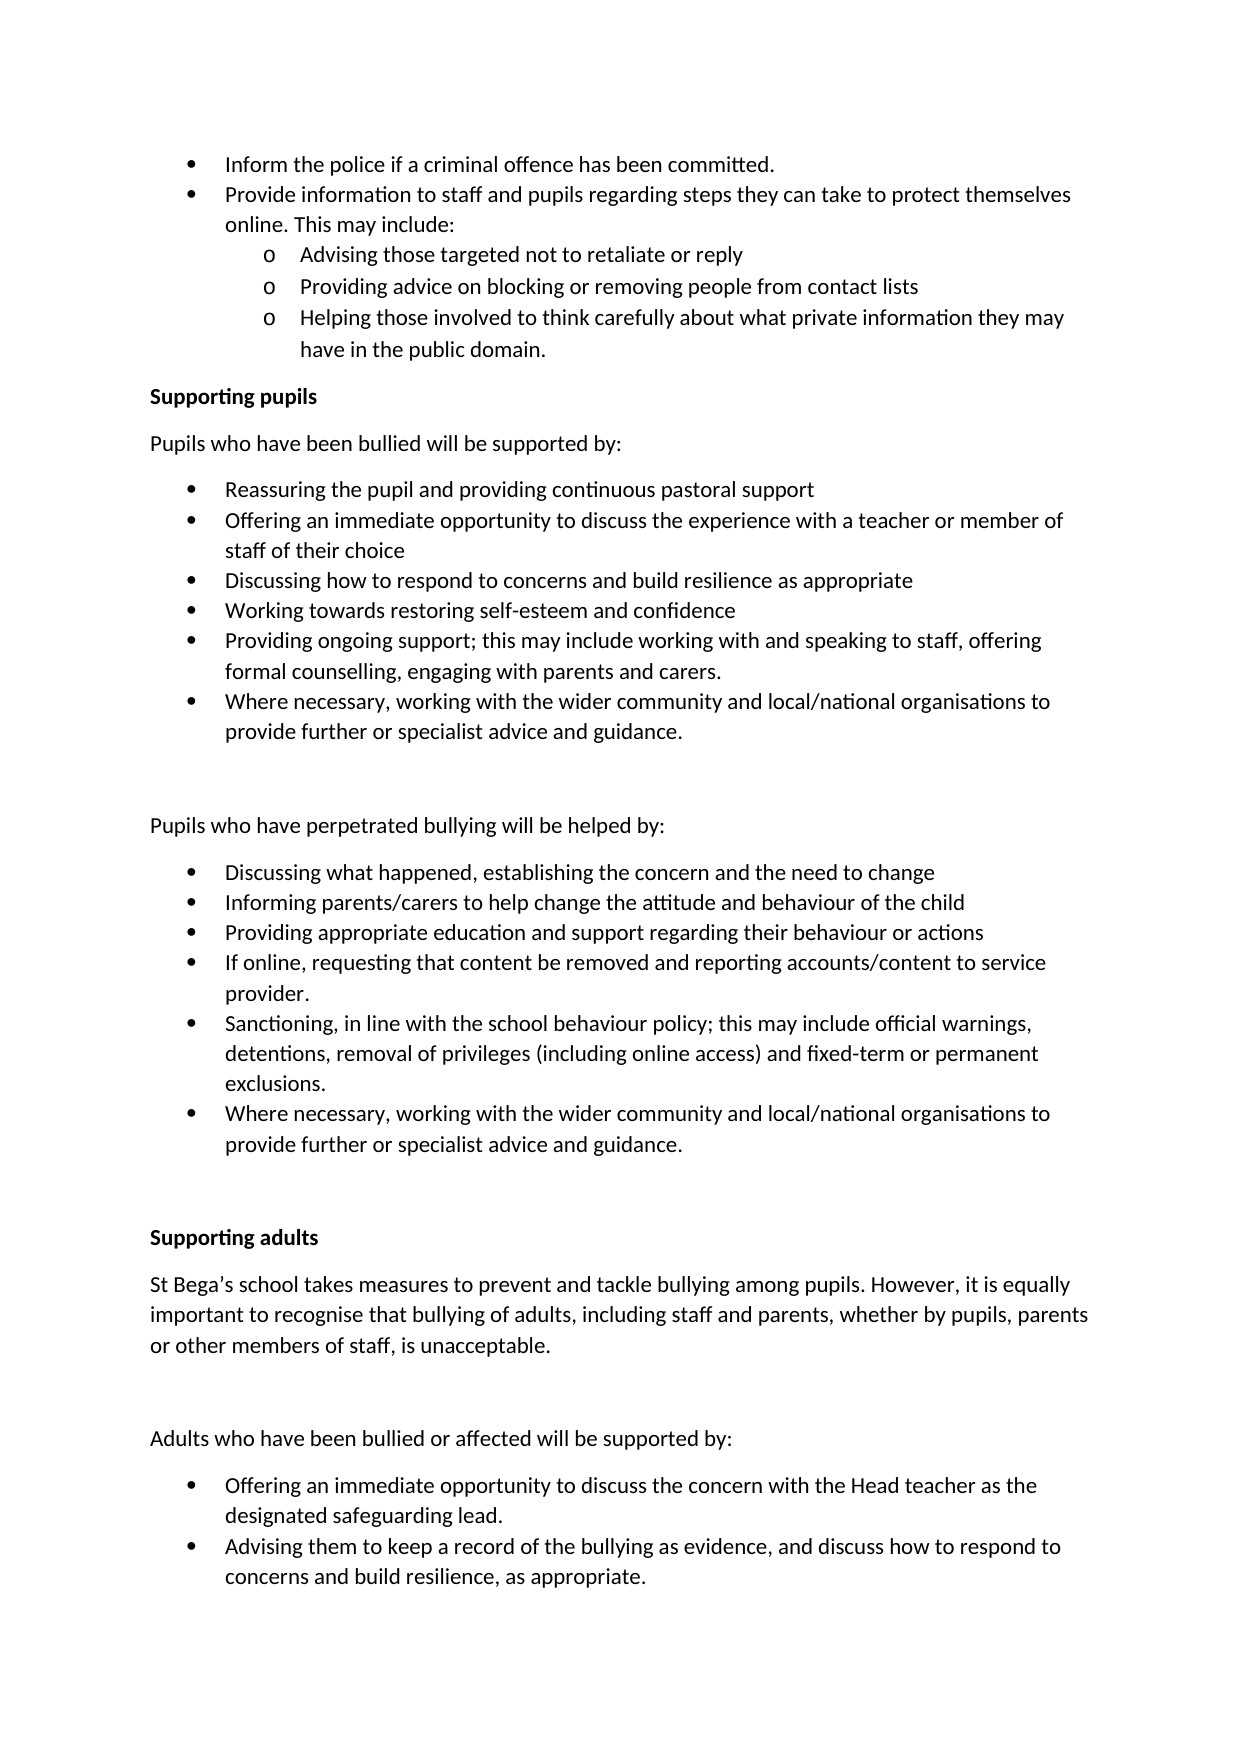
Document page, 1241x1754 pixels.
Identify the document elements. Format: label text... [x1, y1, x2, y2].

list If online, requesting that content be removed and reporting accounts/content to service provider. [187, 948, 1090, 1007]
list Informing parents/carers to help change the attitude and behaviour of the child [187, 888, 1090, 916]
list Discussing what happened, establishing the concern and the need to change [187, 858, 1090, 886]
list Working towards restoring self-esteem and confidence [187, 596, 1090, 624]
list Providing appropriate education and support regarding their behaviour or actions [187, 918, 1090, 946]
text Supporting pupils [150, 382, 1090, 410]
text Pupils who have perpetrated bullying will be helped by: [150, 811, 1090, 839]
list Helping those involved to think carefully about what private information they may have in the public domain. [262, 303, 1090, 363]
list Advising those targeted not to retaliate or reply [262, 241, 1090, 270]
list Offering an immediate opportunity to discuss the concern with the Head teacher as the designated safeguarding lead. [187, 1471, 1090, 1529]
list Providing ongoing support; this may include working with and speaking to staff, offering formal counselling, engaging with parents and carers. [187, 627, 1090, 685]
text St Bega’s school takes measures to prevent and tackle bullying among pupils. However, it is equally important to recognise that bullying of adults, including staff and parents, whether by pupils, parents or other members of staff, is unacceptable. [150, 1270, 1090, 1359]
text Supporting adults [150, 1223, 1090, 1251]
list Offering an immediate opportunity to discuss the experience with a teacher or member of staff of their choice [187, 506, 1090, 564]
list Sanctioning, in line with the school behaviour policy; this may include official warnings, detentions, removal of privileges (including online access) and fixed-term or permanent exclusions. [187, 1009, 1090, 1097]
list Where necessary, working with the wider community and local/national organisations to provide further or specialist advice and guidance. [187, 1099, 1090, 1158]
list Discussing how to respond to concerns and build resilience as appropriate [187, 566, 1090, 594]
text Adults who have been bullied or affected will be supported by: [150, 1424, 1090, 1452]
list Reassuring the pupil and providing continuous pastoral support [187, 476, 1090, 503]
list Providing advice on blocking or removing people from contact lists [262, 272, 1090, 301]
list Provide information to staff and pupils regarding steps they can take to protect themselves online. This may include: [187, 180, 1090, 238]
list Advising them to keep a record of the bullying as evidence, and discuss how to respond to concerns and build resilience, as appropriate. [187, 1532, 1090, 1590]
list Where necessary, working with the wider community and local/national organisations to provide further or specialist advice and guidance. [187, 687, 1090, 745]
list Inform the police if a criminal offence has been committed. [187, 150, 1090, 178]
text Pupils who have been bullied will be supported by: [150, 429, 1090, 457]
